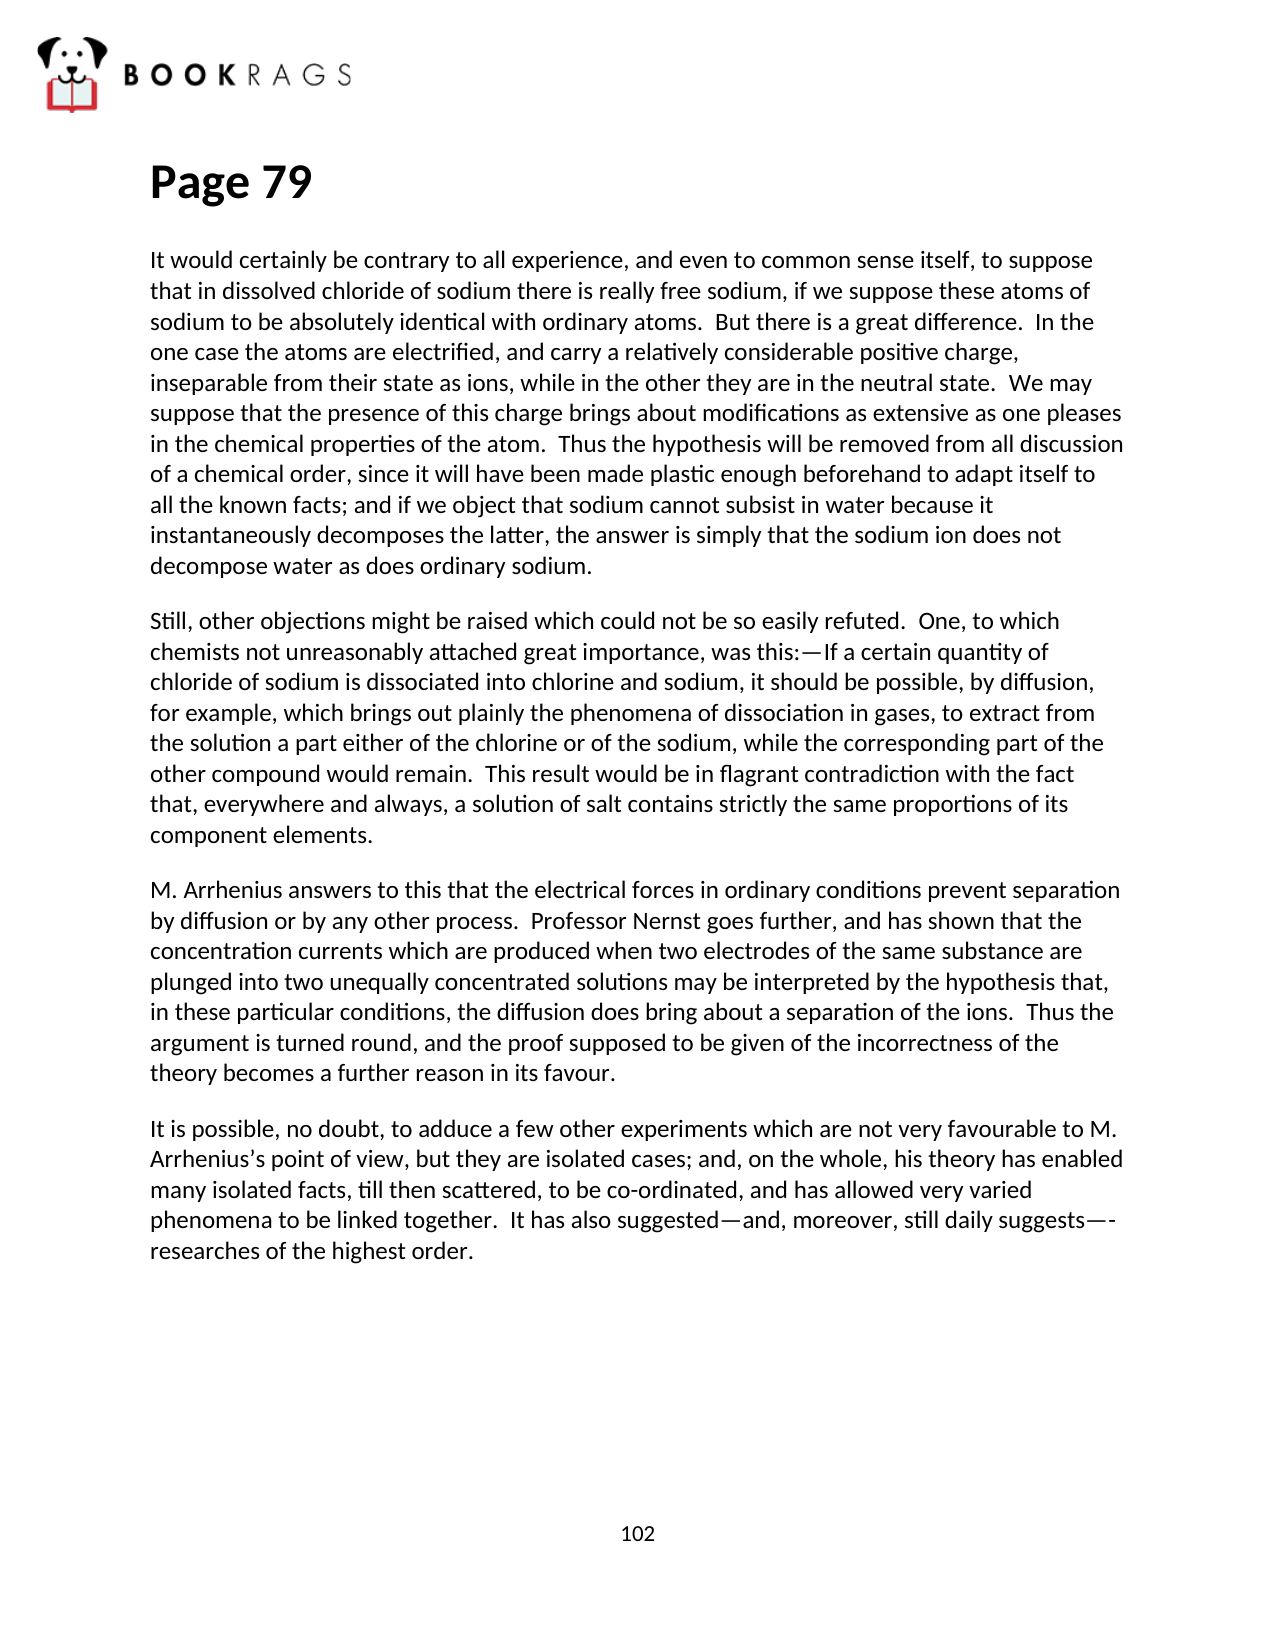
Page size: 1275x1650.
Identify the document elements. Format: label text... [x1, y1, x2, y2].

picture [37, 37, 351, 113]
text Still, other objections might be raised which could not be so easily refuted. One, to which chemists not unreasonably attached great importance, was this:—­If a certain quantity of chloride of sodium is dissociated into chlorine and sodium, it should be possible, by diffusion, for example, which brings out plainly the phenomena of dissociation in gases, to extract from the solution a part either of the chlorine or of the sodium, while the corresponding part of the other compound would remain. This result would be in flagrant contradiction with the fact that, everywhere and always, a solution of salt contains strictly the same proportions of its component elements. [150, 605, 1125, 849]
text M. Arrhenius answers to this that the electrical forces in ordinary conditions prevent separation by diffusion or by any other process. Professor Nernst goes further, and has shown that the concentration currents which are produced when two electrodes of the same substance are plunged into two unequally concentrated solutions may be interpreted by the hypothesis that, in these particular conditions, the diffusion does bring about a separation of the ions. Thus the argument is turned round, and the proof supposed to be given of the incorrectness of the theory becomes a further reason in its favour. [150, 874, 1125, 1088]
text It would certainly be contrary to all experience, and even to common sense itself, to suppose that in dissolved chloride of sodium there is really free sodium, if we suppose these atoms of sodium to be absolutely identical with ordinary atoms. But there is a great difference. In the one case the atoms are electrified, and carry a relatively considerable positive charge, inseparable from their state as ions, while in the other they are in the neutral state. We may suppose that the presence of this charge brings about modifications as extensive as one pleases in the chemical properties of the atom. Thus the hypothesis will be removed from all discussion of a chemical order, since it will have been made plastic enough beforehand to adapt itself to all the known facts; and if we object that sodium cannot subsist in water because it instantaneously decomposes the latter, the answer is simply that the sodium ion does not decompose water as does ordinary sodium. [150, 244, 1125, 580]
text Page 79 [150, 150, 1125, 211]
text It is possible, no doubt, to adduce a few other experiments which are not very favourable to M. Arrhenius’s point of view, but they are isolated cases; and, on the whole, his theory has enabled many isolated facts, till then scattered, to be co-ordinated, and has allowed very varied phenomena to be linked together. It has also suggested—­and, moreover, still daily suggests—­researches of the highest order. [150, 1113, 1125, 1266]
